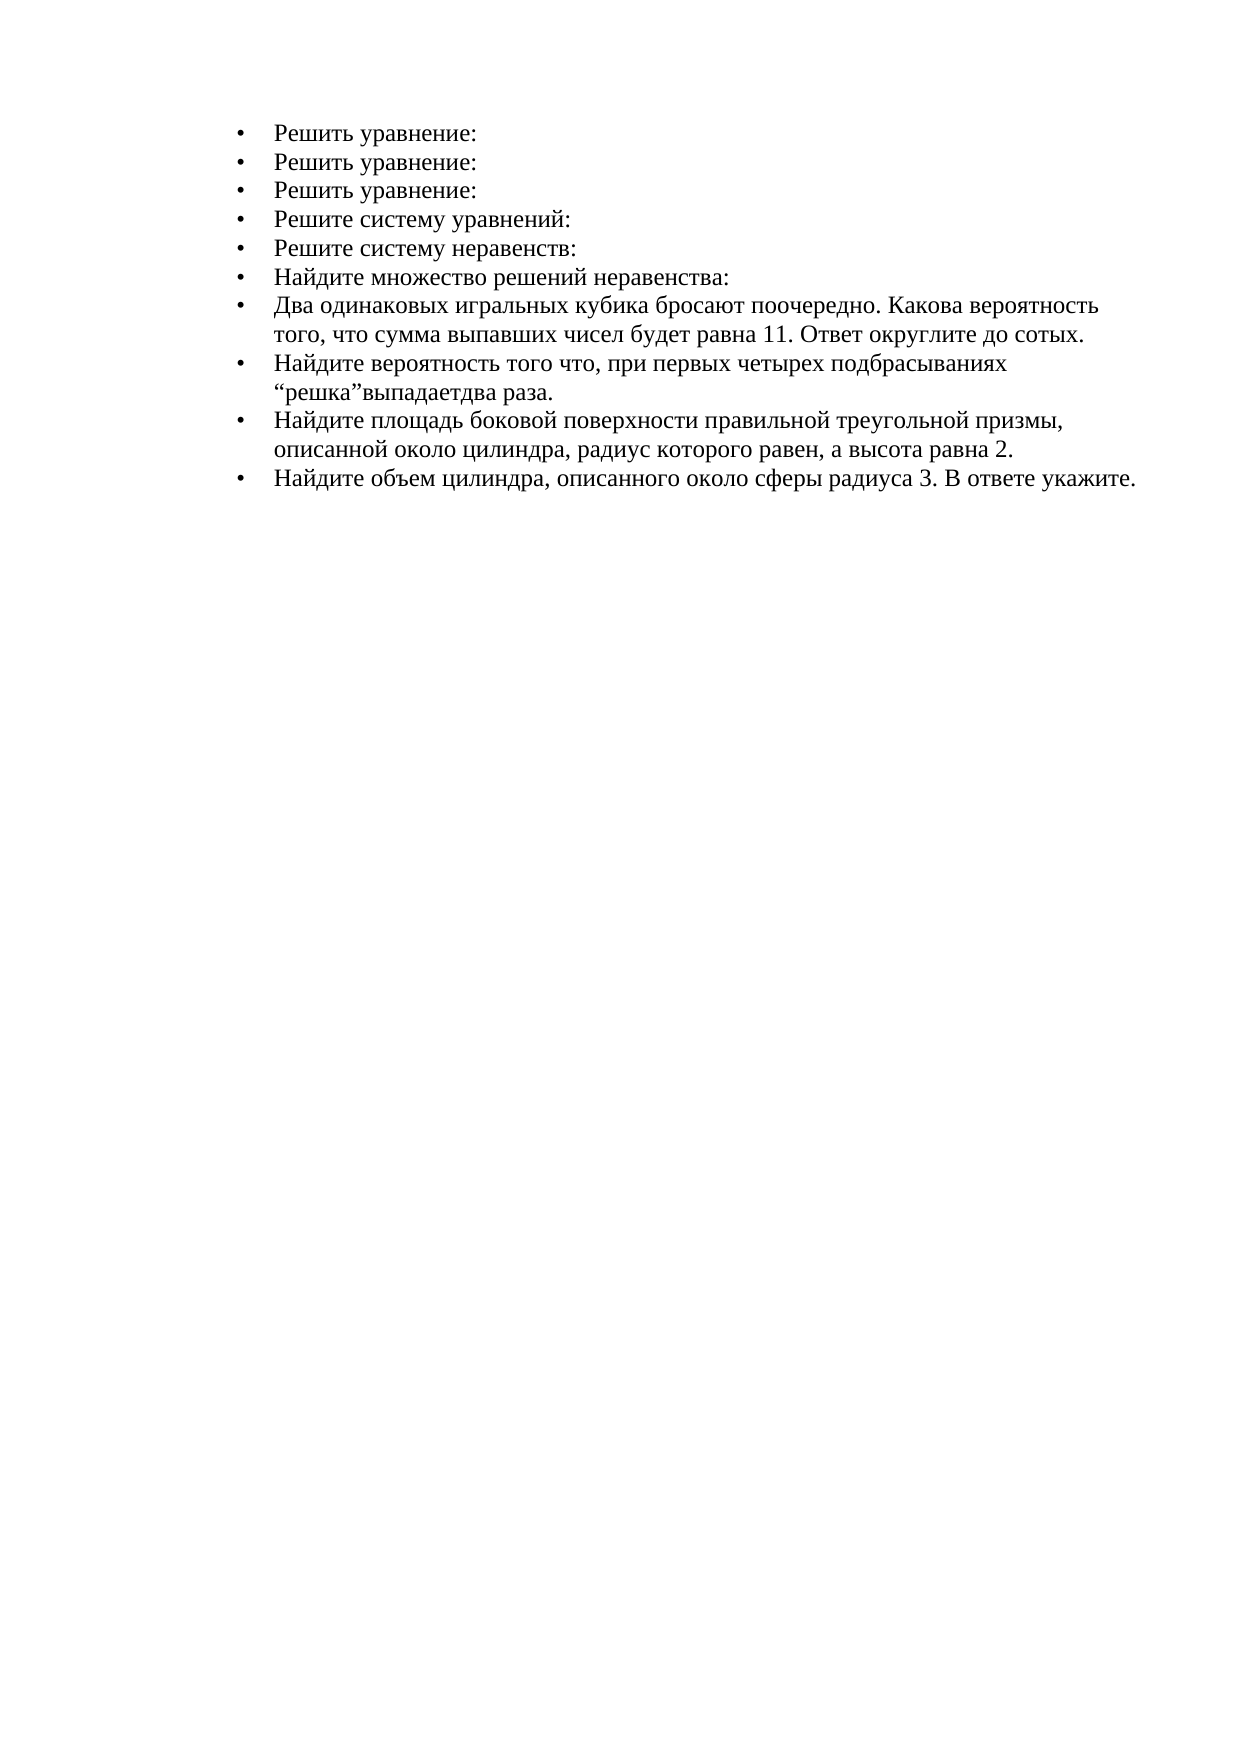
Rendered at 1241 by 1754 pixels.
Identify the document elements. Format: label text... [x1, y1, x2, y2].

list Два одинаковых игральных кубика бросают поочередно. Какова вероятность того, что сумма выпавших чисел будет равна 11. Ответ округлите до сотых. [236, 291, 1152, 348]
list Решить уравнение: [236, 147, 1152, 176]
list Найдите объем цилиндра, описанного около сферы радиуса 3. В ответе укажите. [236, 463, 1152, 492]
list Решите систему уравнений: [236, 204, 1152, 233]
list Решите систему неравенств: [236, 233, 1152, 262]
list Решить уравнение: [236, 176, 1152, 204]
list Решить уравнение: [236, 118, 1152, 147]
list Найдите вероятность того что, при первых четырех подбрасываниях “решка”выпадаетдва раза. [236, 348, 1152, 406]
list Найдите множество решений неравенства: [236, 262, 1152, 291]
list Найдите площадь боковой поверхности правильной треугольной призмы, описанной около цилиндра, радиус которого равен, а высота равна 2. [236, 406, 1152, 463]
